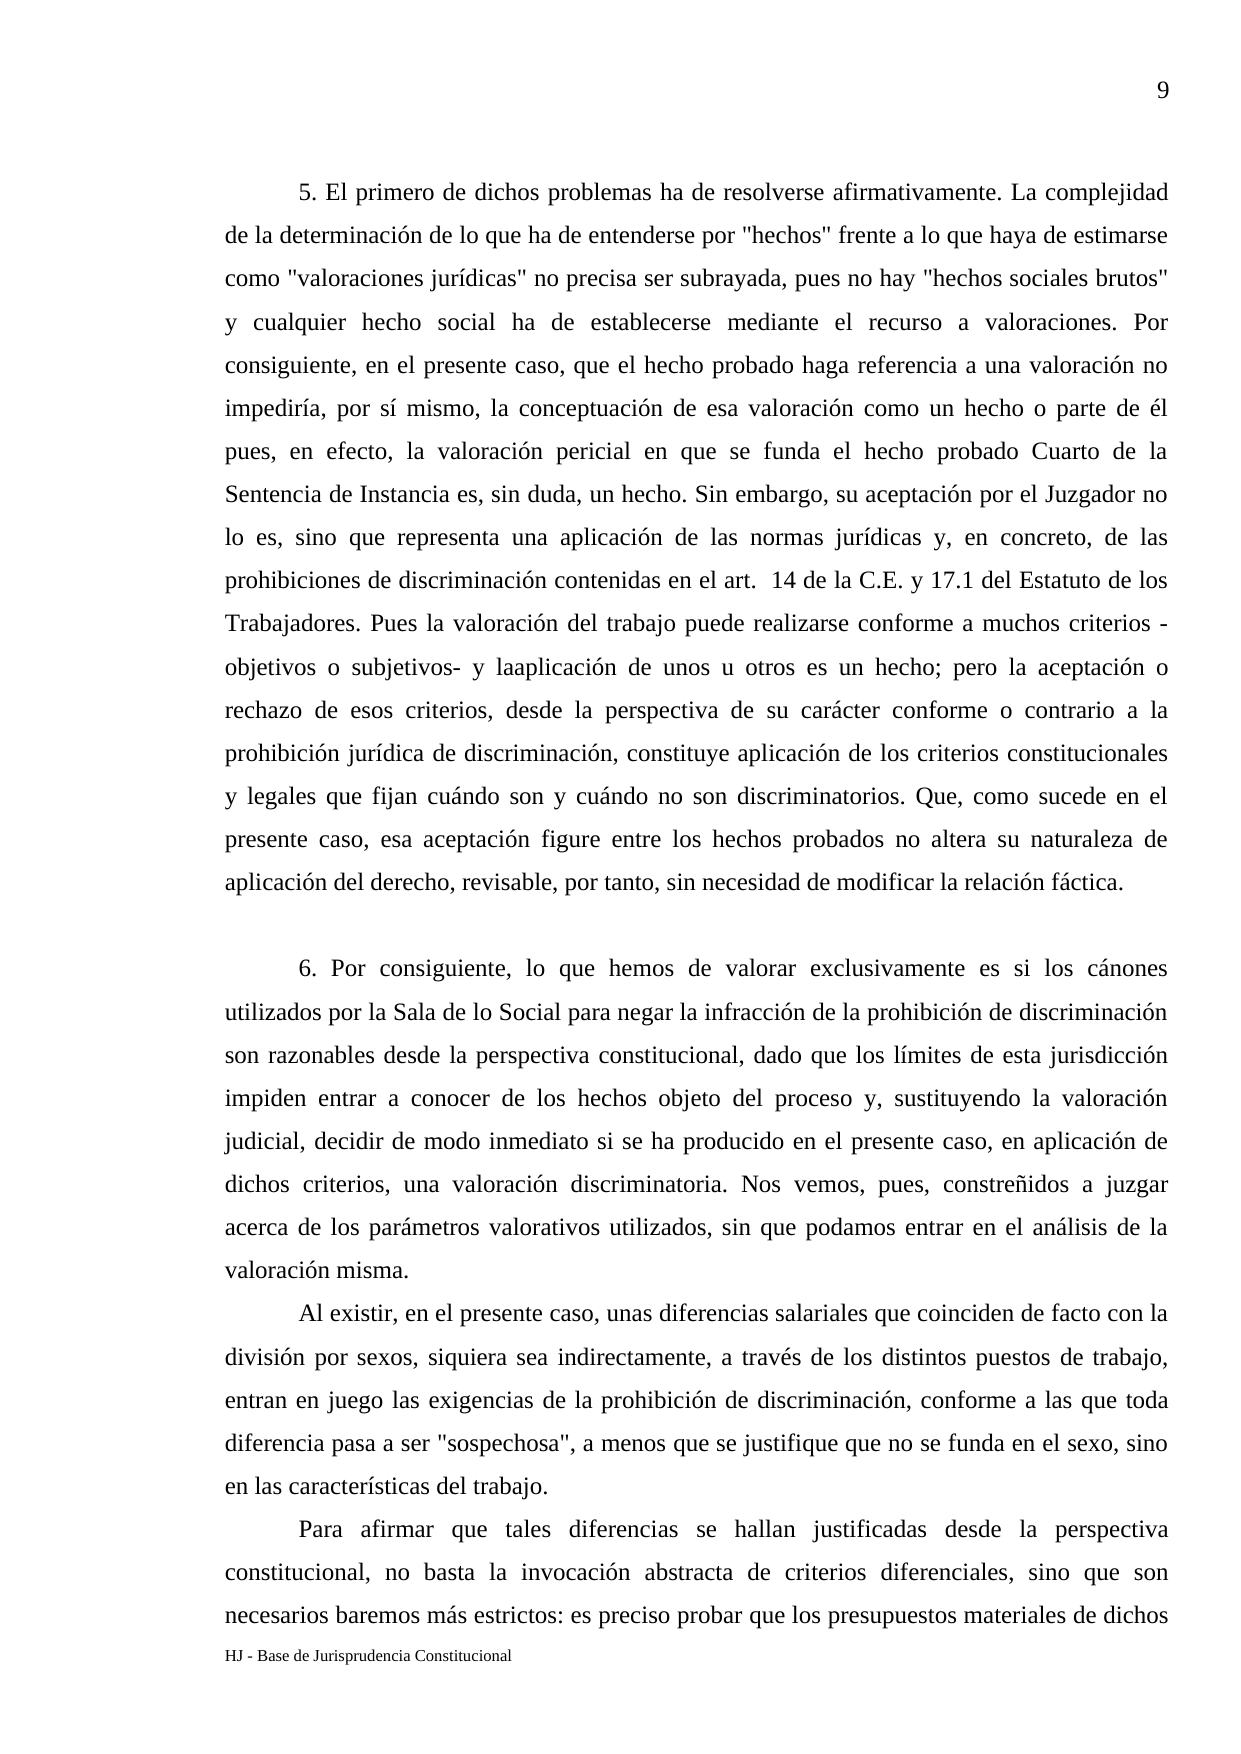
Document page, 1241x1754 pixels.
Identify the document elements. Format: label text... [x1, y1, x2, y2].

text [224, 1514, 1169, 1629]
text 5. El primero de dichos problemas ha de resolverse afirmativamente. La complejidad de la determinación de lo que ha de entenderse por "hechos" frente a lo que haya de estimarse como "valoraciones jurídicas" no precisa ser subrayada, pues no hay "hechos sociales brutos" y cualquier hecho social ha de establecerse mediante el recurso a valoraciones. Por consiguiente, en el presente caso, que el hecho probado haga referencia a una valoración no impediría, por sí mismo, la conceptuación de esa valoración como un hecho o parte de él pues, en efecto, la valoración pericial en que se funda el hecho probado Cuarto de la Sentencia de Instancia es, sin duda, un hecho. Sin embargo, su aceptación por el Juzgador no lo es, sino que representa una aplicación de las normas jurídicas y, en concreto, de las prohibiciones de discriminación contenidas en el art. 14 de la C.E. y 17.1 del Estatuto de los Trabajadores. Pues la valoración del trabajo puede realizarse conforme a muchos criterios -objetivos o subjetivos- y laaplicación de unos u otros es un hecho; pero la aceptación o rechazo de esos criterios, desde la perspectiva de su carácter conforme o contrario a la prohibición jurídica de discriminación, constituye aplicación de los criterios constitucionales y legales que fijan cuándo son y cuándo no son discriminatorios. Que, como sucede en el presente caso, esa aceptación figure entre los hechos probados no altera su naturaleza de aplicación del derecho, revisable, por tanto, sin necesidad de modificar la relación fáctica. [224, 177, 1169, 896]
text 6. Por consiguiente, lo que hemos de valorar exclusivamente es si los cánones utilizados por la Sala de lo Social para negar la infracción de la prohibición de discriminación son razonables desde la perspectiva constitucional, dado que los límites de esta jurisdicción impiden entrar a conocer de los hechos objeto del proceso y, sustituyendo la valoración judicial, decidir de modo inmediato si se ha producido en el presente caso, en aplicación de dichos criterios, una valoración discriminatoria. Nos vemos, pues, constreñidos a juzgar acerca de los parámetros valorativos utilizados, sin que podamos entrar en el análisis de la valoración misma. [224, 953, 1169, 1284]
text Al existir, en el presente caso, unas diferencias salariales que coinciden de facto con la división por sexos, siquiera sea indirectamente, a través de los distintos puestos de trabajo, entran en juego las exigencias de la prohibición de discriminación, conforme a las que toda diferencia pasa a ser "sospechosa", a menos que se justifique que no se funda en el sexo, sino en las características del trabajo. [224, 1298, 1169, 1500]
